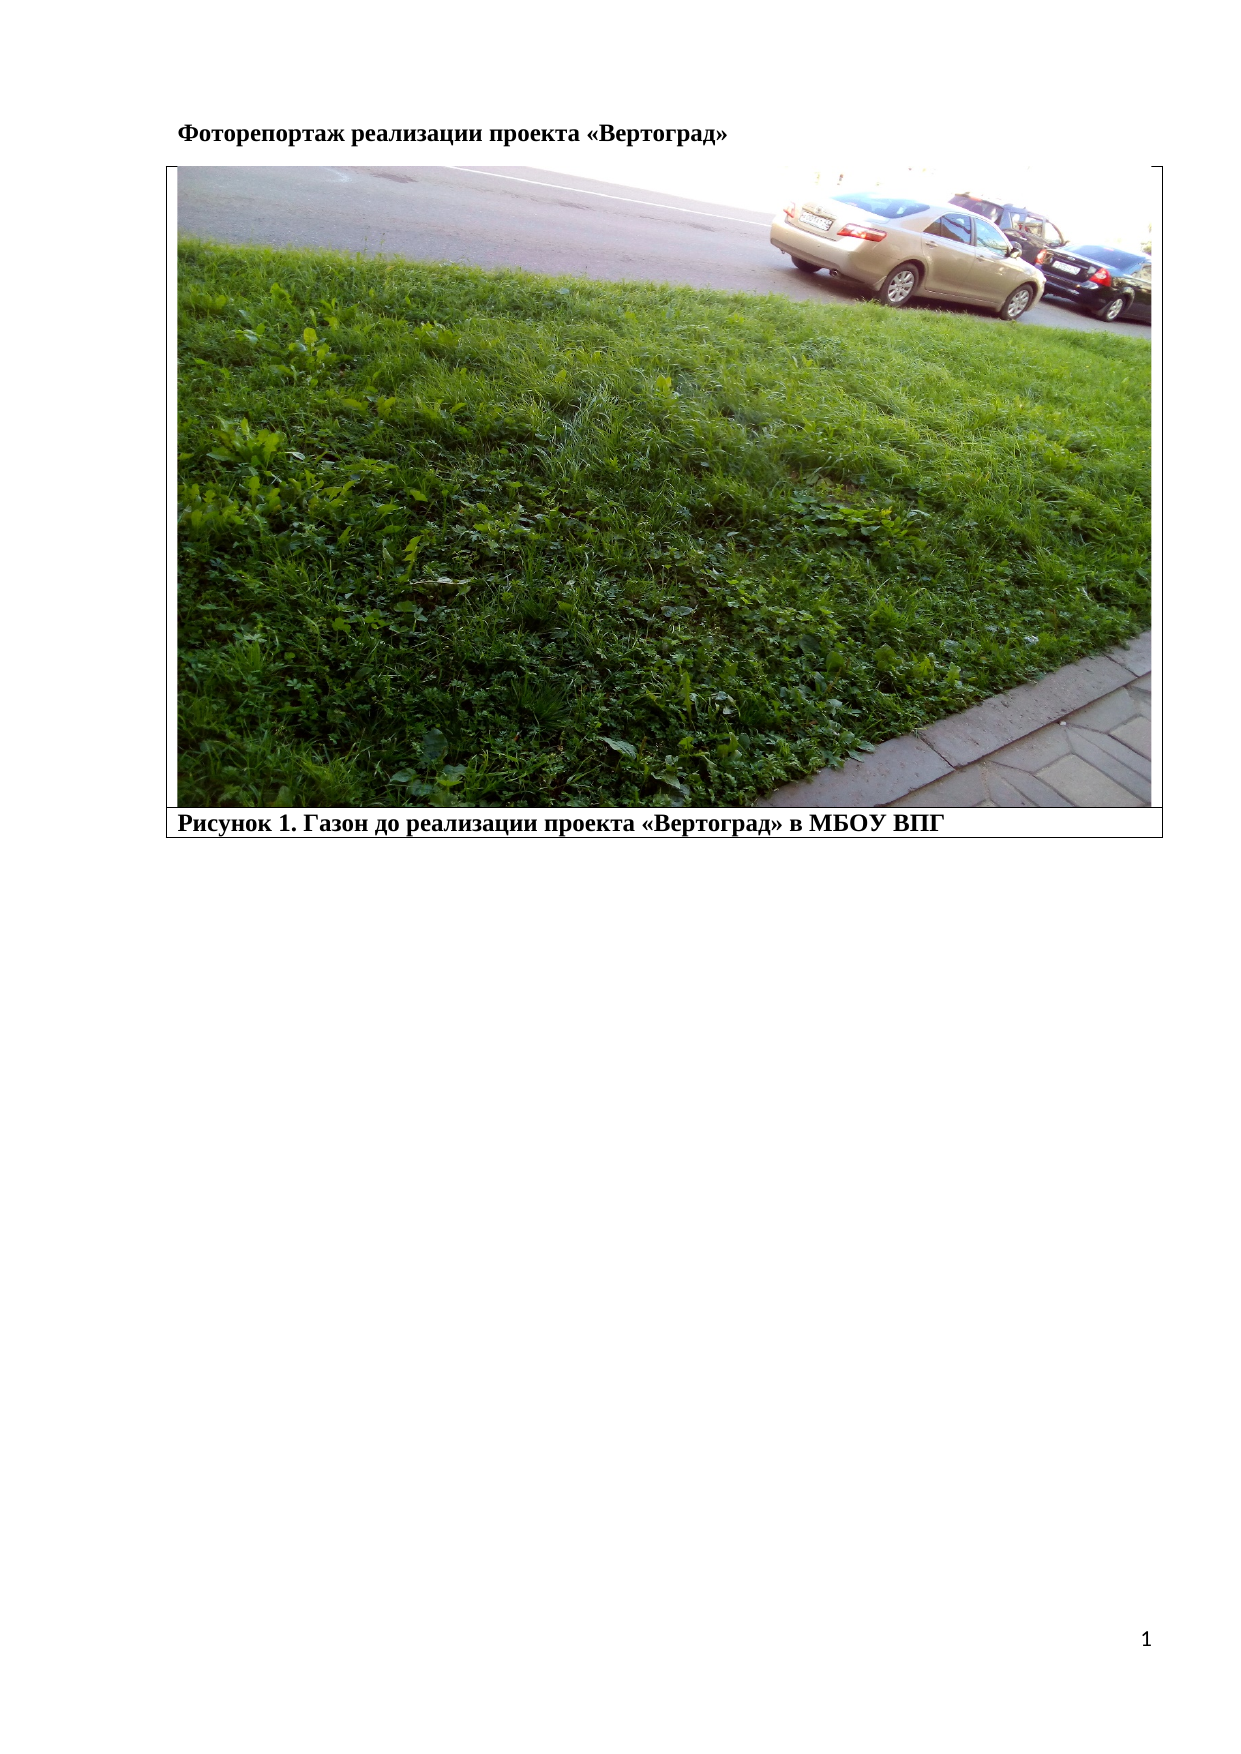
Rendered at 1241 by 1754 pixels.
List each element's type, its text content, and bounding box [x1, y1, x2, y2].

picture [177, 166, 1152, 807]
text Фоторепортаж реализации проекта «Вертоград» [177, 118, 1152, 147]
table_cell Рисунок 1. Газон до реализации проекта «Вертоград» в МБОУ ВПГ [167, 808, 1162, 837]
table_header [1152, 167, 1162, 807]
table_header [167, 167, 177, 807]
